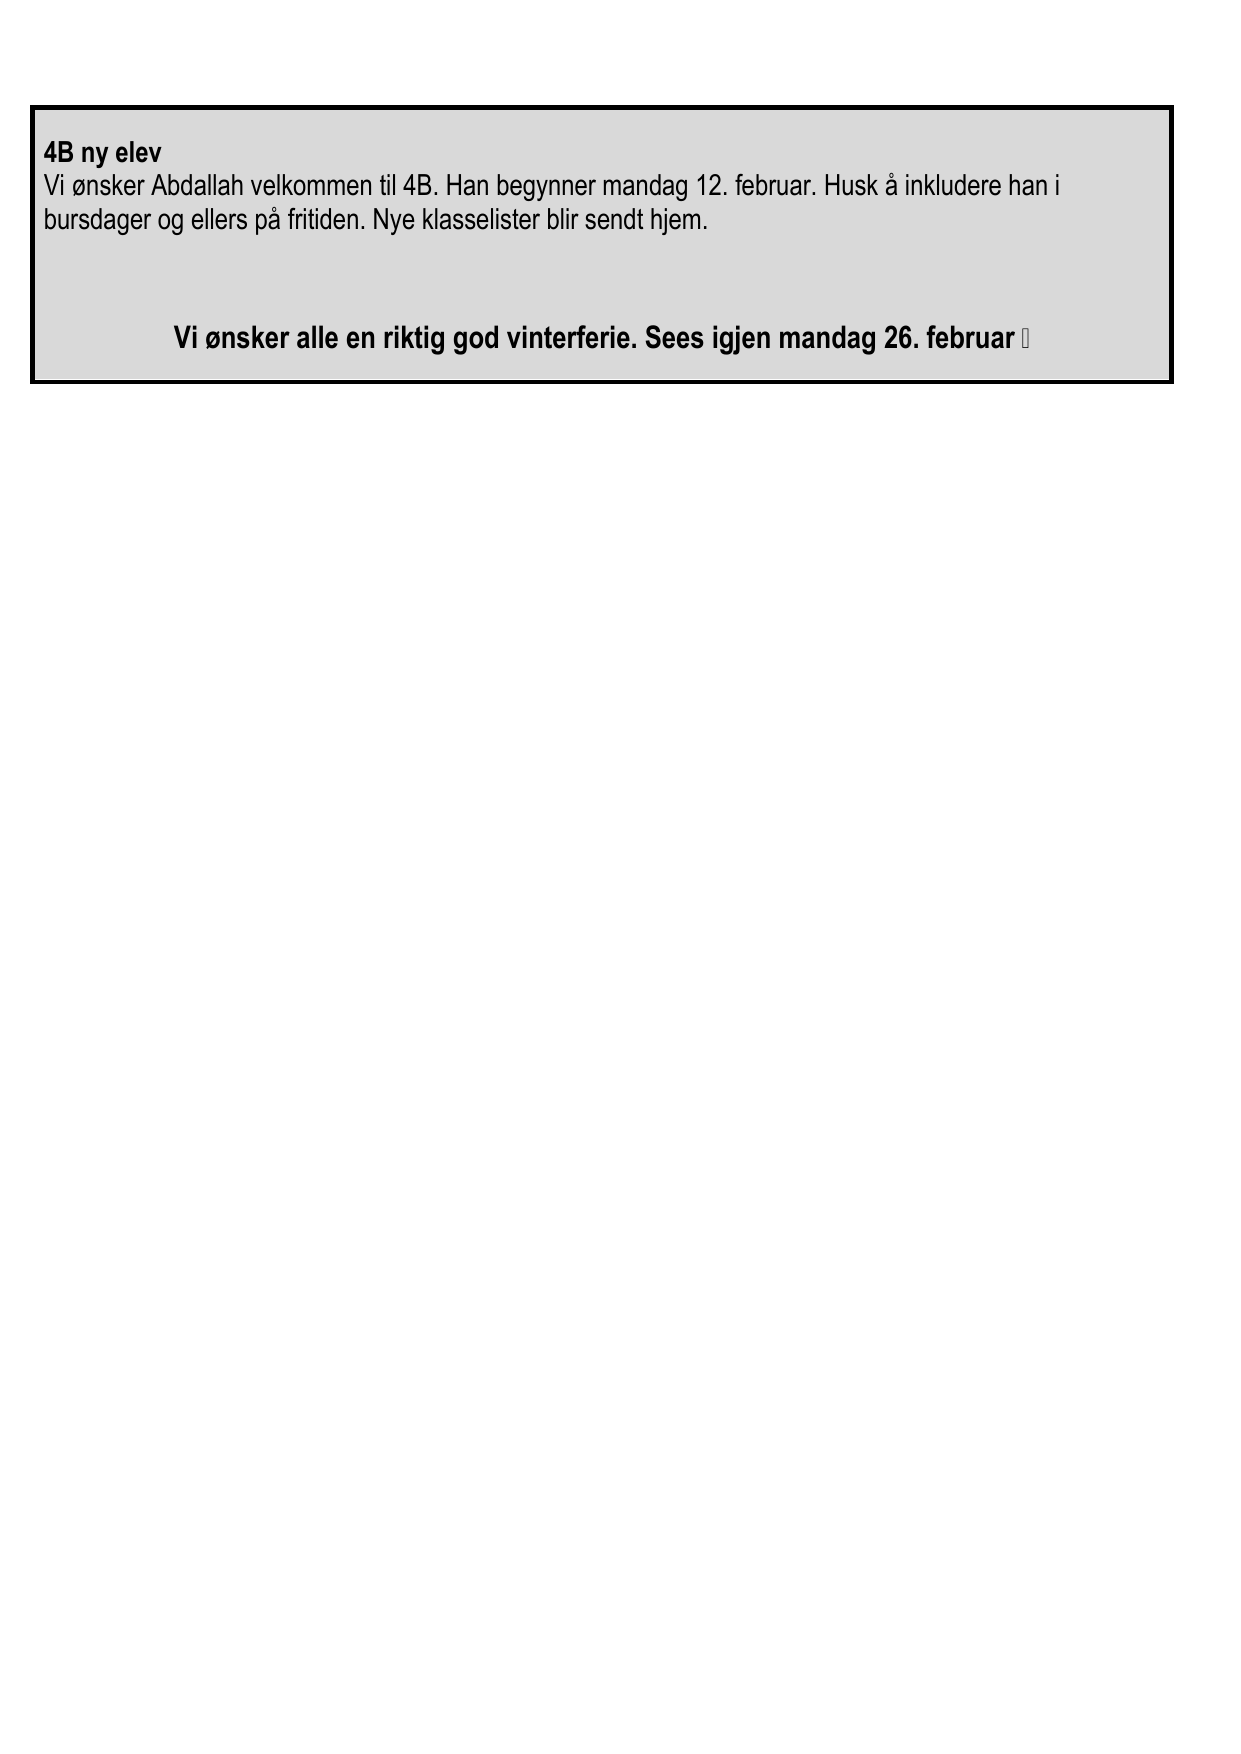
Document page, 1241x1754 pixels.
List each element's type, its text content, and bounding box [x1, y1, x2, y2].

table_header 4B ny elev Vi ønsker Abdallah velkommen til 4B. Han begynner mandag 12. februar. Husk å inkludere han i bursdager og ellers på fritiden. Nye klasselister blir sendt hjem. Vi ønsker alle en riktig god vinterferie. Sees igjen mandag 26. februar 🙂 [35, 110, 1169, 379]
